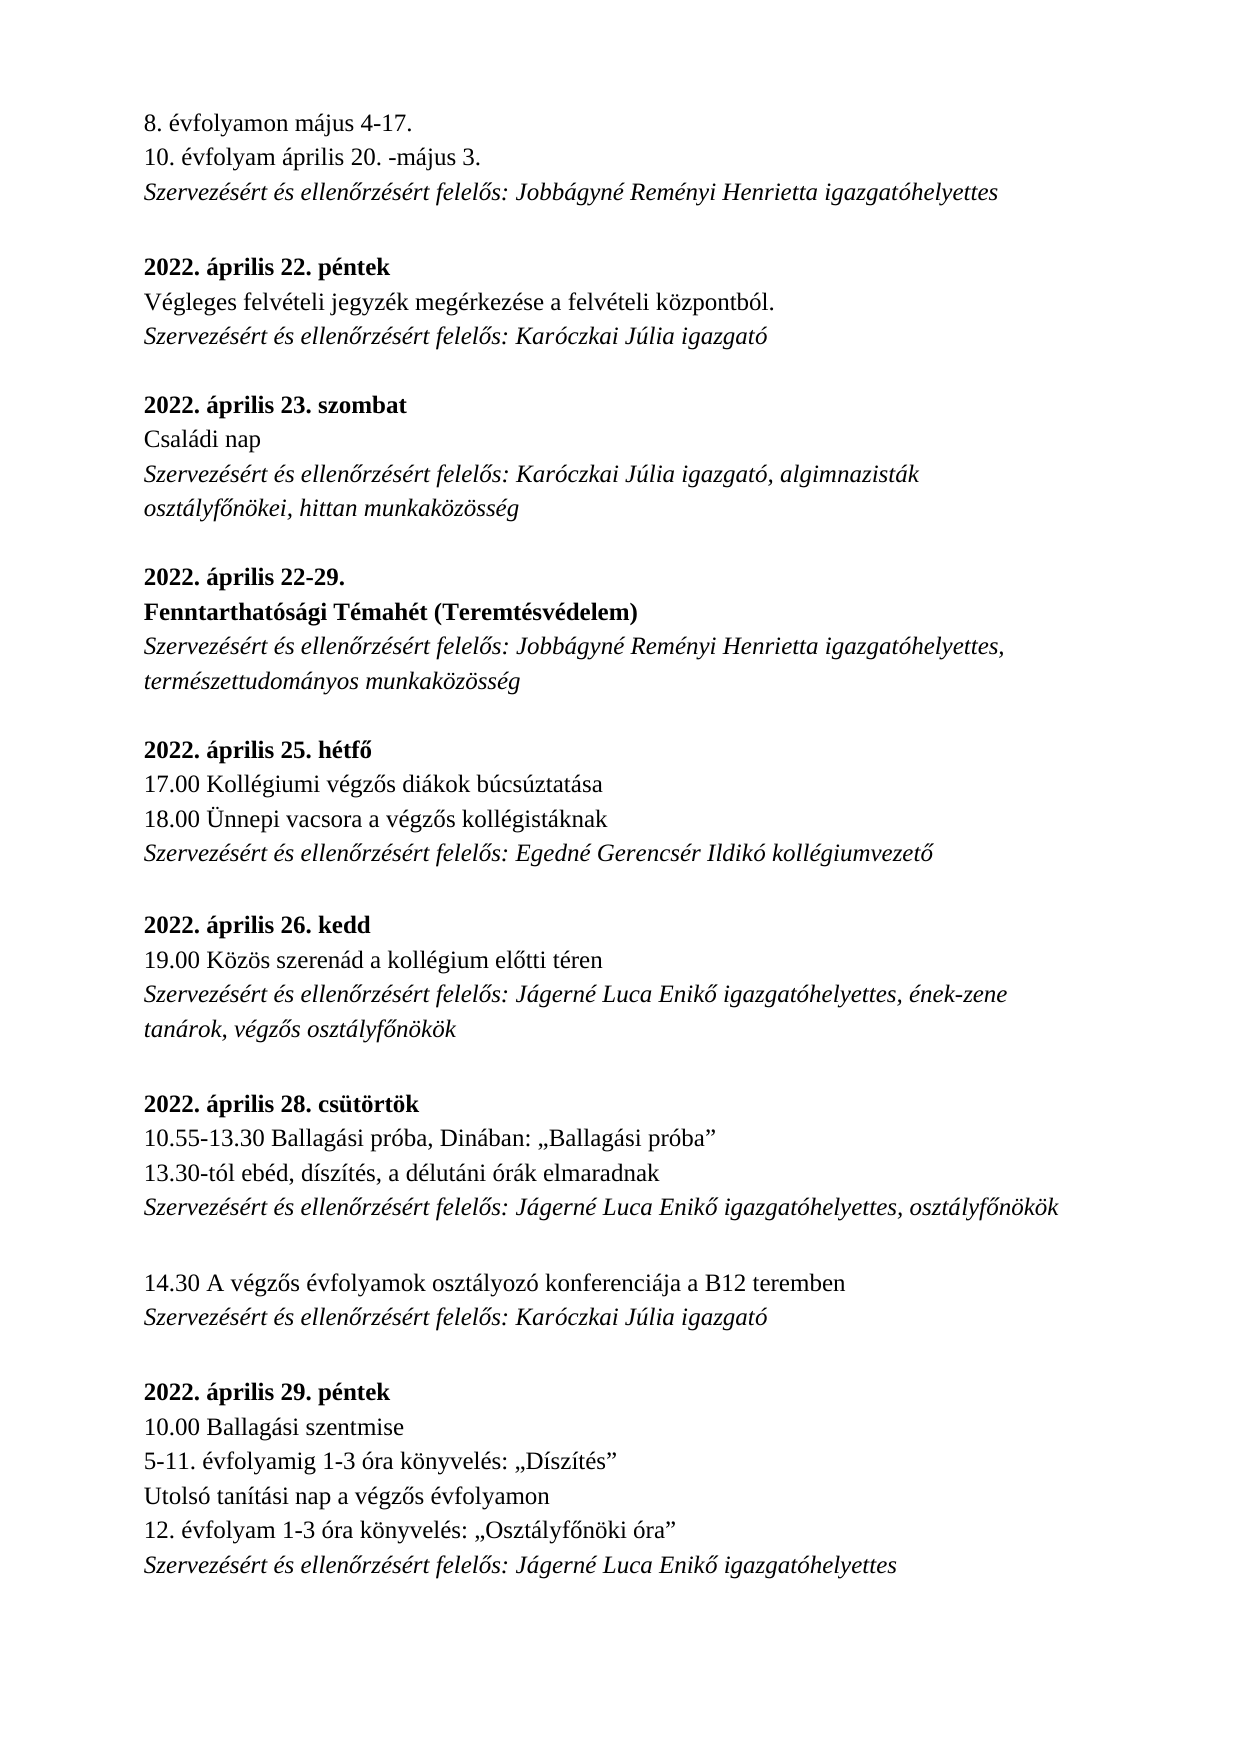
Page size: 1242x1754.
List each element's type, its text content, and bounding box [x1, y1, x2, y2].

text 2022. április 25. hétfő [144, 735, 1063, 763]
text 2022. április 28. csütörtök [144, 1089, 1063, 1118]
text Szervezésért és ellenőrzésért felelős: Karóczkai Júlia igazgató [144, 321, 1063, 350]
text Szervezésért és ellenőrzésért felelős: Jobbágyné Reményi Henrietta igazgatóhelyettes [144, 177, 1063, 206]
text 10. évfolyam április 20. -május 3. [144, 142, 1063, 171]
text Szervezésért és ellenőrzésért felelős: Jobbágyné Reményi Henrietta igazgatóhelyettes, természettudományos munkaközösség [144, 631, 1063, 694]
text 12. évfolyam 1-3 óra könyvelés: „Osztályfőnöki óra” [144, 1515, 1063, 1544]
text 5-11. évfolyamig 1-3 óra könyvelés: „Díszítés” [144, 1446, 1063, 1475]
text 17.00 Kollégiumi végzős diákok búcsúztatása [144, 769, 1063, 798]
text Családi nap [144, 424, 1063, 453]
text 18.00 Ünnepi vacsora a végzős kollégistáknak [144, 804, 1063, 832]
text 2022. április 22-29. [144, 562, 1063, 591]
text Végleges felvételi jegyzék megérkezése a felvételi központból. [144, 287, 1063, 315]
text 2022. április 22. péntek [144, 252, 1063, 281]
text 10.00 Ballagási szentmise [144, 1412, 1063, 1441]
text Szervezésért és ellenőrzésért felelős: Karóczkai Júlia igazgató, algimnazisták osztályfőnökei, hittan munkaközösség [144, 459, 1063, 522]
text Szervezésért és ellenőrzésért felelős: Egedné Gerencsér Ildikó kollégiumvezető [144, 838, 1063, 867]
text Szervezésért és ellenőrzésért felelős: Karóczkai Júlia igazgató [144, 1302, 1063, 1331]
text 14.30 A végzős évfolyamok osztályozó konferenciája a B12 teremben [144, 1268, 1063, 1296]
text Fenntarthatósági Témahét (Teremtésvédelem) [144, 597, 1063, 626]
text 8. évfolyamon május 4-17. [144, 108, 1063, 137]
text Szervezésért és ellenőrzésért felelős: Jágerné Luca Enikő igazgatóhelyettes, osztályfőnökök [144, 1192, 1063, 1221]
text Utolsó tanítási nap a végzős évfolyamon [144, 1481, 1063, 1510]
text 2022. április 26. kedd [144, 910, 1063, 939]
text 10.55-13.30 Ballagási próba, Dinában: „Ballagási próba” [144, 1123, 1063, 1152]
text Szervezésért és ellenőrzésért felelős: Jágerné Luca Enikő igazgatóhelyettes, ének-zene tanárok, végzős osztályfőnökök [144, 979, 1063, 1042]
text Szervezésért és ellenőrzésért felelős: Jágerné Luca Enikő igazgatóhelyettes [144, 1550, 1063, 1579]
text 2022. április 29. péntek [144, 1377, 1063, 1406]
text 13.30-tól ebéd, díszítés, a délutáni órák elmaradnak [144, 1158, 1063, 1187]
text 19.00 Közös szerenád a kollégium előtti téren [144, 945, 1063, 973]
text 2022. április 23. szombat [144, 390, 1063, 419]
